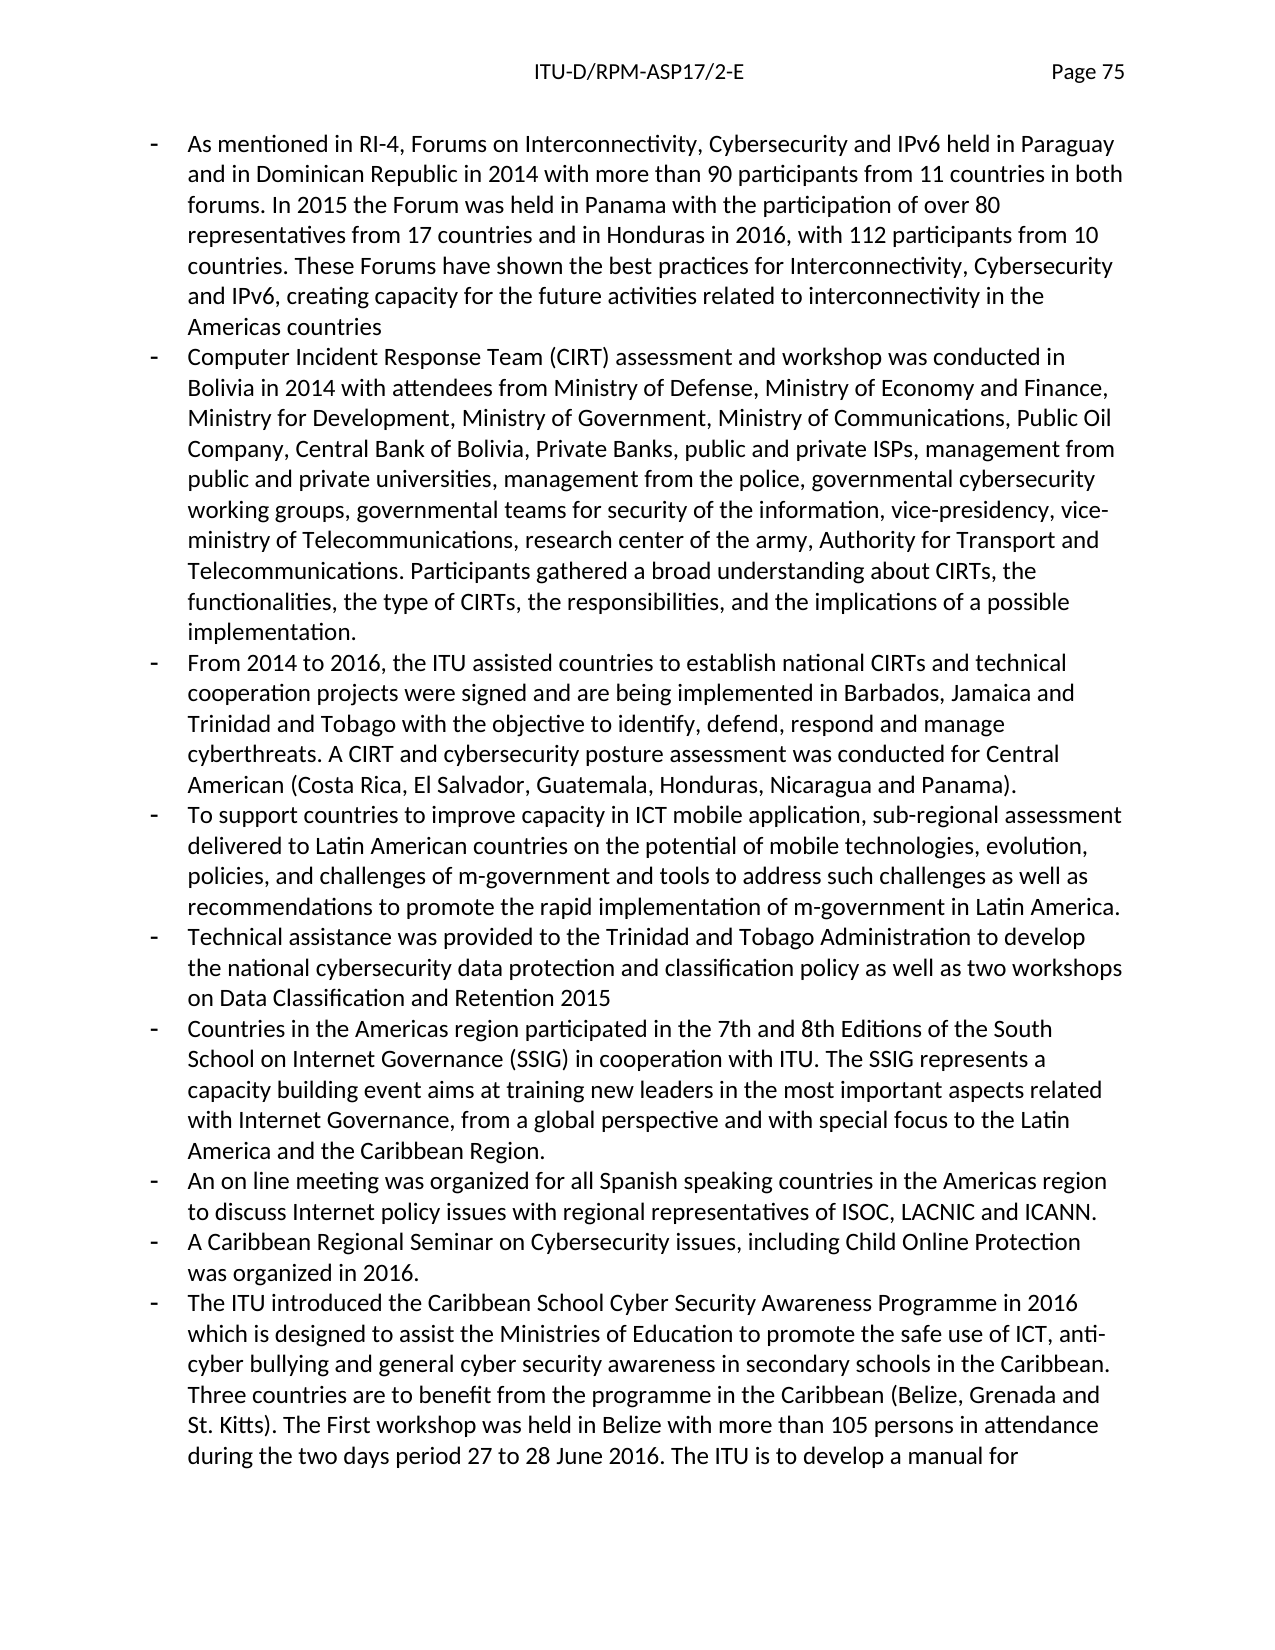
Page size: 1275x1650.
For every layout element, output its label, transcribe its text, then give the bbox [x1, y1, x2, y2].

list Technical assistance was provided to the Trinidad and Tobago Administration to develop the national cybersecurity data protection and classification policy as well as two workshops on Data Classification and Retention 2015 [150, 921, 1125, 1013]
list As mentioned in RI-4, Forums on Interconnectivity, Cybersecurity and IPv6 held in Paraguay and in Dominican Republic in 2014 with more than 90 participants from 11 countries in both forums. In 2015 the Forum was held in Panama with the participation of over 80 representatives from 17 countries and in Honduras in 2016, with 112 participants from 10 countries. These Forums have shown the best practices for Interconnectivity, Cybersecurity and IPv6, creating capacity for the future activities related to interconnectivity in the Americas countries [150, 128, 1125, 341]
list A Caribbean Regional Seminar on Cybersecurity issues, including Child Online Protection was organized in 2016. [150, 1227, 1125, 1288]
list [150, 1288, 1125, 1471]
list Countries in the Americas region participated in the 7th and 8th Editions of the South School on Internet Governance (SSIG) in cooperation with ITU. The SSIG represents a capacity building event aims at training new leaders in the most important aspects related with Internet Governance, from a global perspective and with special focus to the Latin America and the Caribbean Region. [150, 1013, 1125, 1166]
list Computer Incident Response Team (CIRT) assessment and workshop was conducted in Bolivia in 2014 with attendees from Ministry of Defense, Ministry of Economy and Finance, Ministry for Development, Ministry of Government, Ministry of Communications, Public Oil Company, Central Bank of Bolivia, Private Banks, public and private ISPs, management from public and private universities, management from the police, governmental cybersecurity working groups, governmental teams for security of the information, vice-presidency, vice-ministry of Telecommunications, research center of the army, Authority for Transport and Telecommunications. Participants gathered a broad understanding about CIRTs, the functionalities, the type of CIRTs, the responsibilities, and the implications of a possible implementation. [150, 341, 1125, 647]
list An on line meeting was organized for all Spanish speaking countries in the Americas region to discuss Internet policy issues with regional representatives of ISOC, LACNIC and ICANN. [150, 1166, 1125, 1227]
list From 2014 to 2016, the ITU assisted countries to establish national CIRTs and technical cooperation projects were signed and are being implemented in Barbados, Jamaica and Trinidad and Tobago with the objective to identify, defend, respond and manage cyberthreats. A CIRT and cybersecurity posture assessment was conducted for Central American (Costa Rica, El Salvador, Guatemala, Honduras, Nicaragua and Panama). [150, 647, 1125, 799]
list To support countries to improve capacity in ICT mobile application, sub-regional assessment delivered to Latin American countries on the potential of mobile technologies, evolution, policies, and challenges of m-government and tools to address such challenges as well as recommendations to promote the rapid implementation of m-government in Latin America. [150, 799, 1125, 921]
